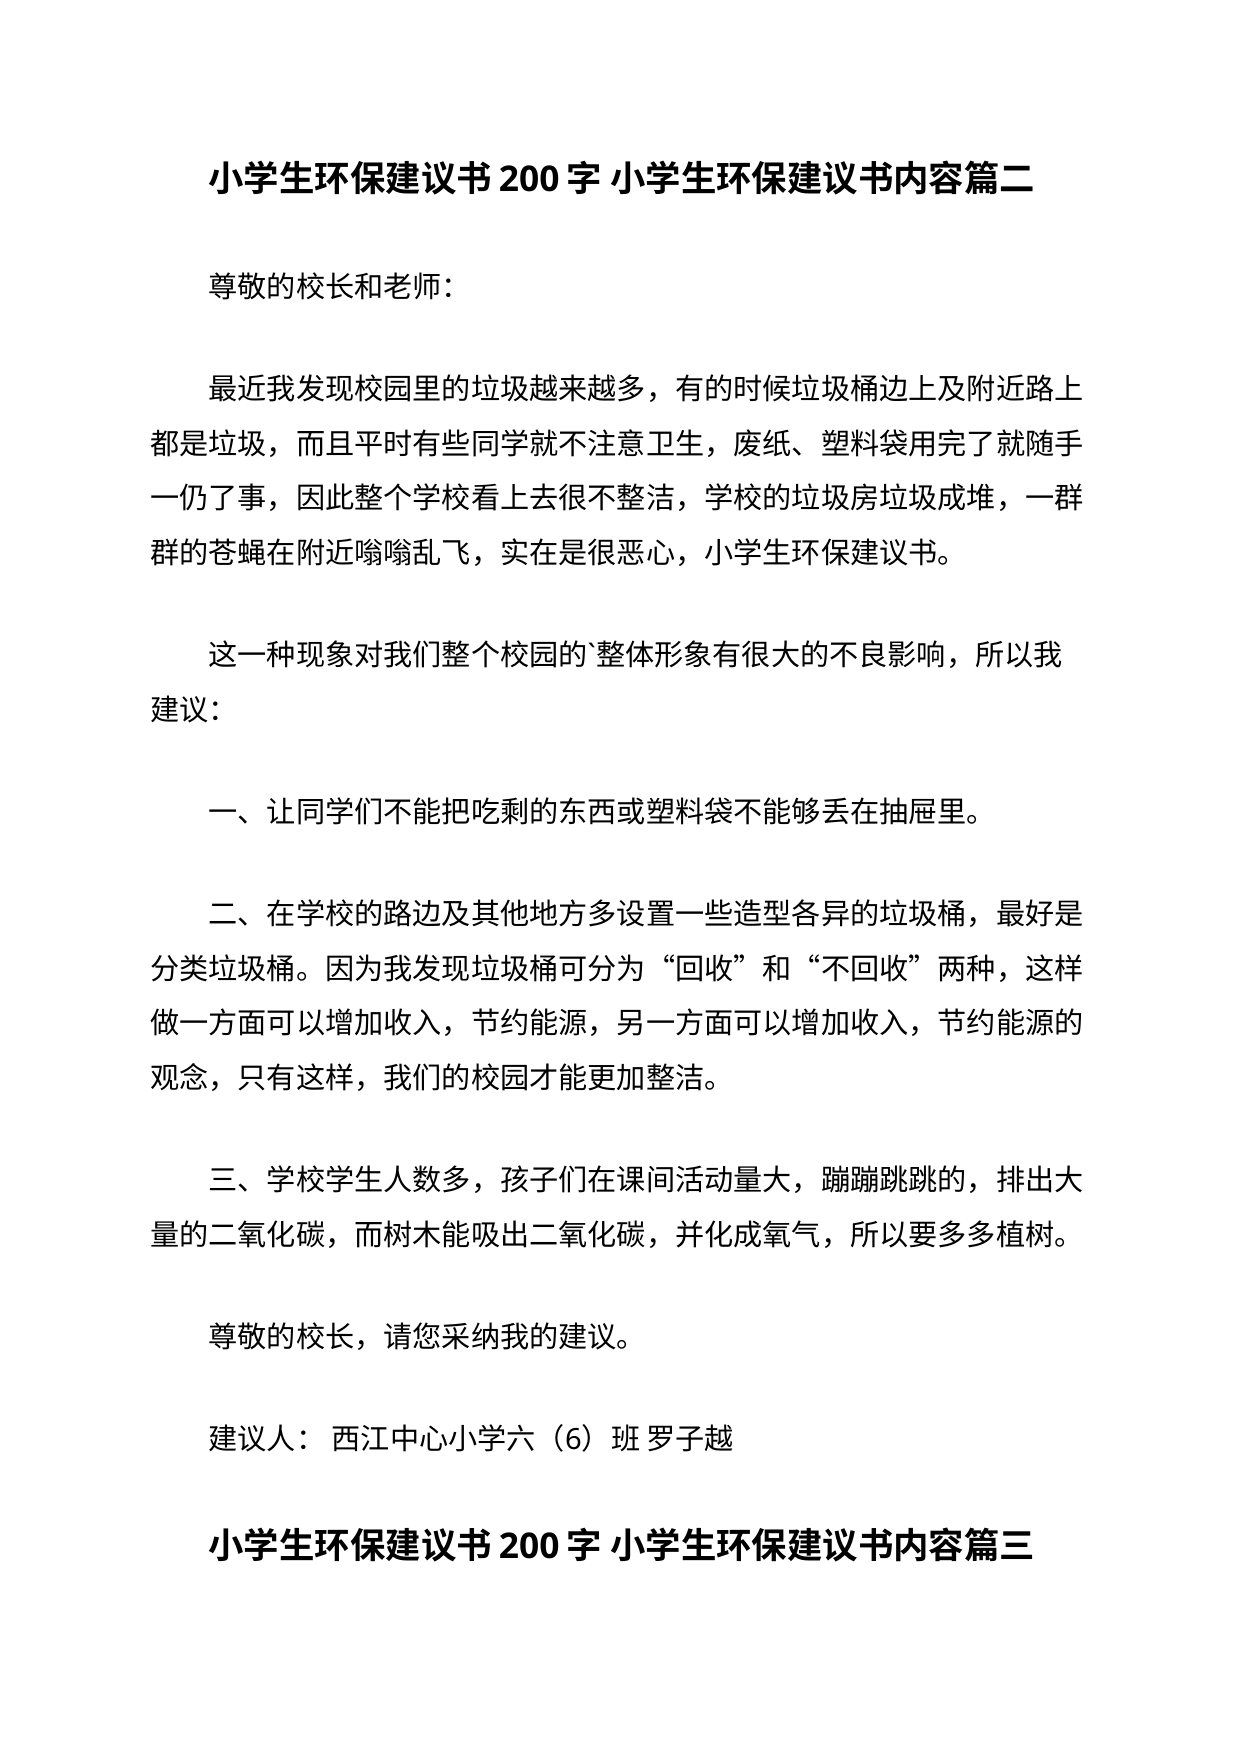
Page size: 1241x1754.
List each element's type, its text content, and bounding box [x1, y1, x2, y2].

text 小学生环保建议书200字 小学生环保建议书内容篇二 [150, 150, 1090, 201]
text 最近我发现校园里的垃圾越来越多，有的时候垃圾桶边上及附近路上都是垃圾，而且平时有些同学就不注意卫生，废纸、塑料袋用完了就随手一仍了事，因此整个学校看上去很不整洁，学校的垃圾房垃圾成堆，一群群的苍蝇在附近嗡嗡乱飞，实在是很恶心，小学生环保建议书。 [150, 365, 1090, 572]
text 尊敬的校长和老师： [150, 263, 1090, 306]
text 一、让同学们不能把吃剩的东西或塑料袋不能够丢在抽屉里。 [150, 788, 1090, 831]
text 建议人： 西江中心小学六（6）班 罗子越 [150, 1415, 1090, 1458]
text 这一种现象对我们整个校园的`整体形象有很大的不良影响，所以我建议： [150, 632, 1090, 729]
text 二、在学校的路边及其他地方多设置一些造型各异的垃圾桶，最好是分类垃圾桶。因为我发现垃圾桶可分为“回收”和“不回收”两种，这样做一方面可以增加收入，节约能源，另一方面可以增加收入，节约能源的观念，只有这样，我们的校园才能更加整洁。 [150, 890, 1090, 1097]
text 小学生环保建议书200字 小学生环保建议书内容篇三 [150, 1517, 1090, 1568]
text 尊敬的校长，请您采纳我的建议。 [150, 1313, 1090, 1356]
text 三、学校学生人数多，孩子们在课间活动量大，蹦蹦跳跳的，排出大量的二氧化碳，而树木能吸出二氧化碳，并化成氧气，所以要多多植树。 [150, 1157, 1090, 1254]
